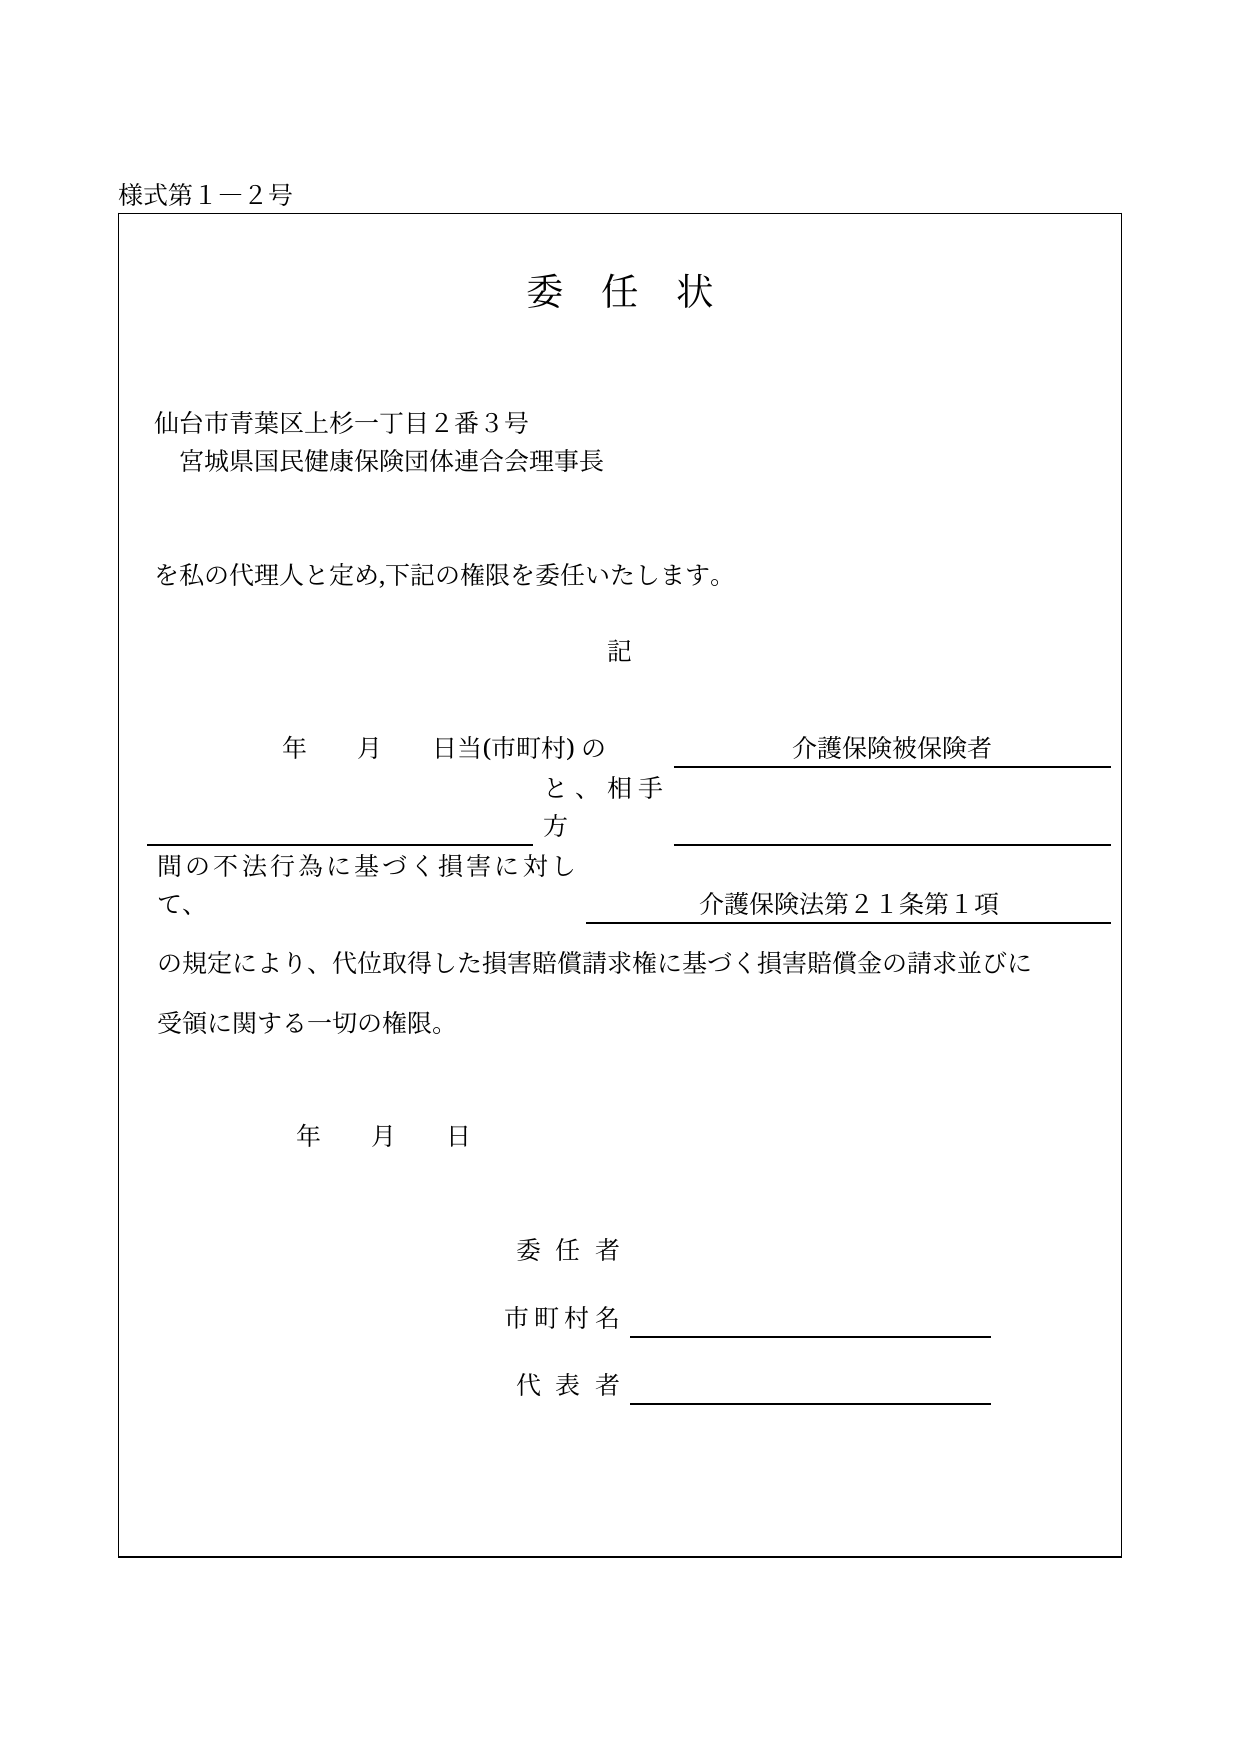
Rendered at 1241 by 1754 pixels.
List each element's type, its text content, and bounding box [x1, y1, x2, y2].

text 様式第１―２号 [118, 174, 1122, 212]
table_header 委任状 仙台市青葉区上杉一丁目２番３号 宮城県国民健康保険団体連合会理事長 を私の代理人と定め,下記の権限を委任いたします。 記 [119, 214, 1121, 1556]
